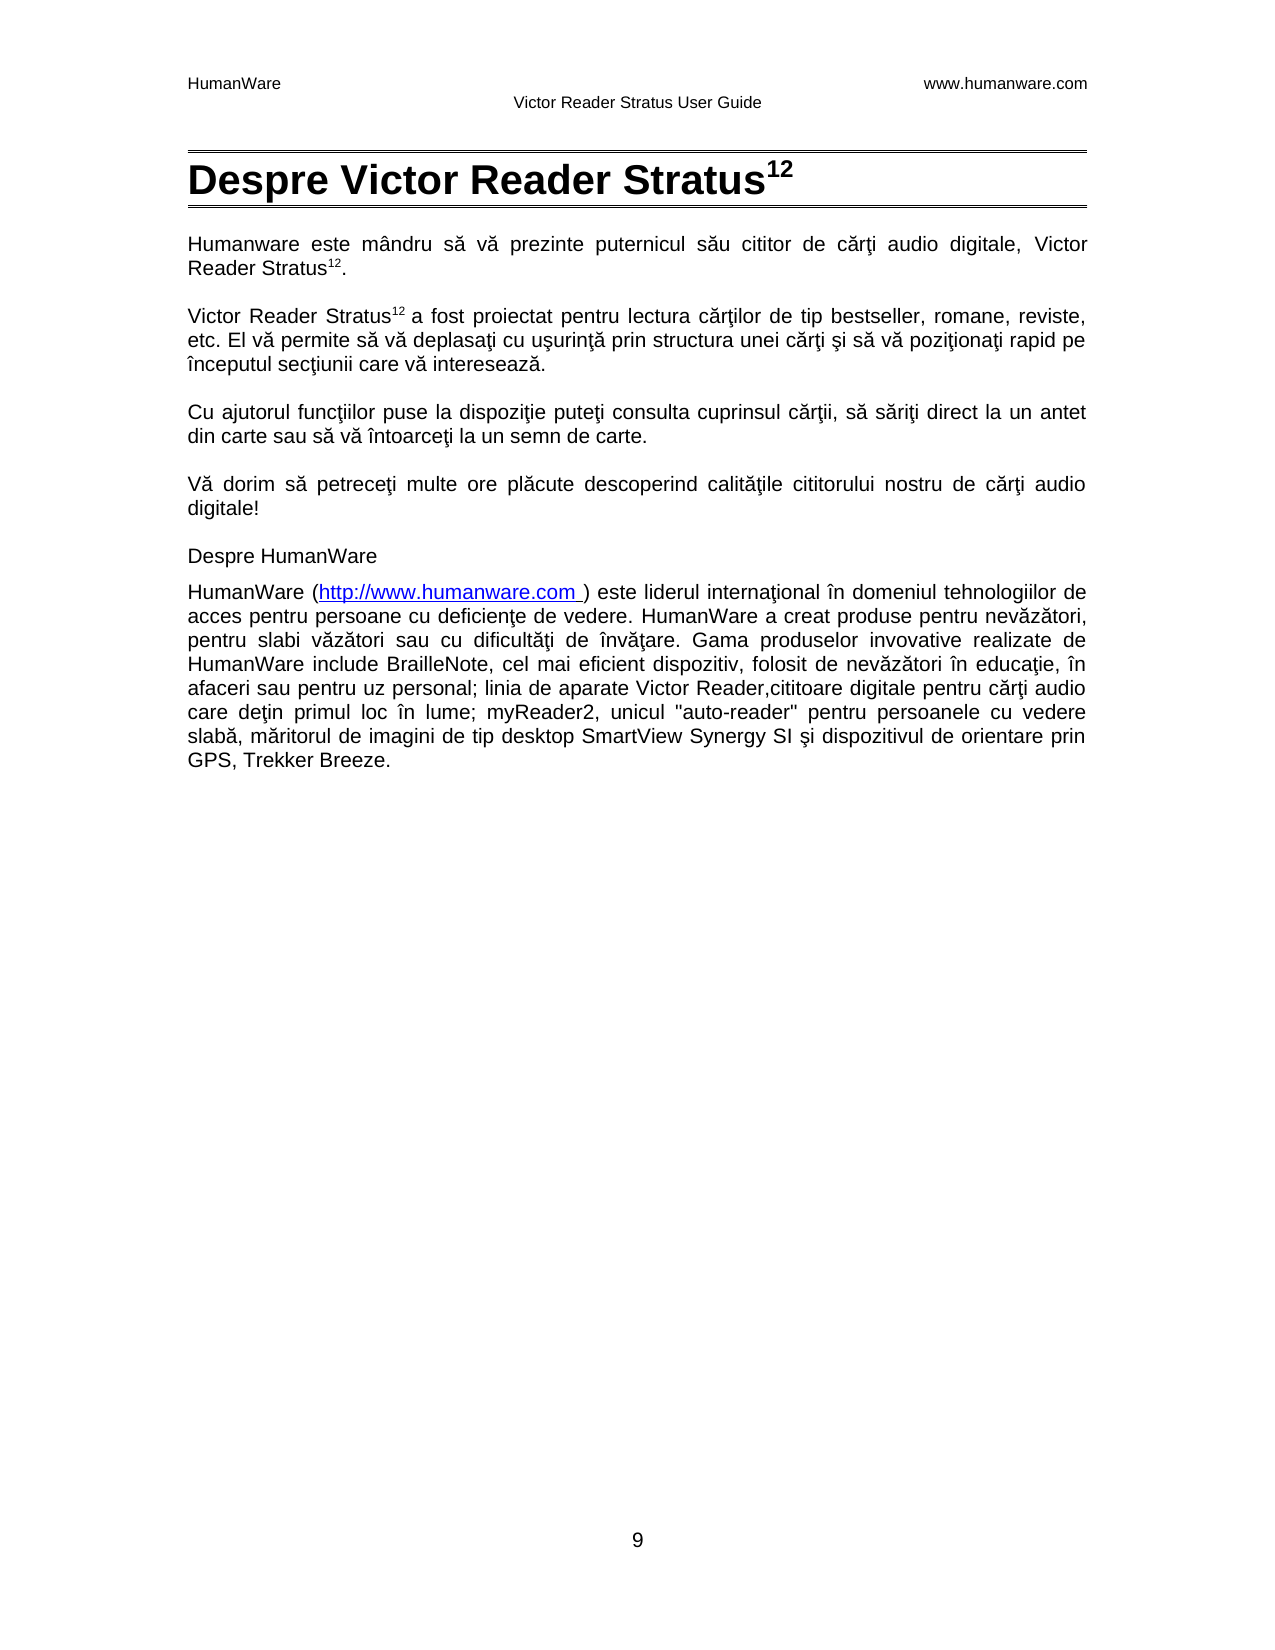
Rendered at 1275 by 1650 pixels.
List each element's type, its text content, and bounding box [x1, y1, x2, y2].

text HumanWare (http://www.humanware.com ) este liderul internaţional în domeniul tehnologiilor de acces pentru persoane cu deficienţe de vedere. HumanWare a creat produse pentru nevăzători, pentru slabi văzători sau cu dificultăţi de învăţare. Gama produselor invovative realizate de HumanWare include BrailleNote, cel mai eficient dispozitiv, folosit de nevăzători în educaţie, în afaceri sau pentru uz personal; linia de aparate Victor Reader,cititoare digitale pentru cărţi audio care deţin primul loc în lume; myReader2, unicul "auto-reader" pentru persoanele cu vedere slabă, măritorul de imagini de tip desktop SmartView Synergy SI şi dispozitivul de orientare prin GPS, Trekker Breeze. [187, 580, 1087, 772]
text Despre HumanWare [187, 544, 1087, 568]
text Vă dorim să petreceţi multe ore plăcute descoperind calităţile cititorului nostru de cărţi audio digitale! [187, 472, 1087, 520]
text Victor Reader Stratus12 a fost proiectat pentru lectura cărţilor de tip bestseller, romane, reviste, etc. El vă permite să vă deplasaţi cu uşurinţă prin structura unei cărţi şi să vă poziţionaţi rapid pe începutul secţiunii care vă interesează. [187, 304, 1087, 376]
subtitle Despre Victor Reader Stratus12 [187, 153, 1087, 208]
text Cu ajutorul funcţiilor puse la dispoziţie puteţi consulta cuprinsul cărţii, să săriţi direct la un antet din carte sau să vă întoarceţi la un semn de carte. [187, 400, 1087, 448]
text Humanware este mândru să vă prezinte puternicul său cititor de cărţi audio digitale, Victor Reader Stratus12. [187, 232, 1087, 280]
